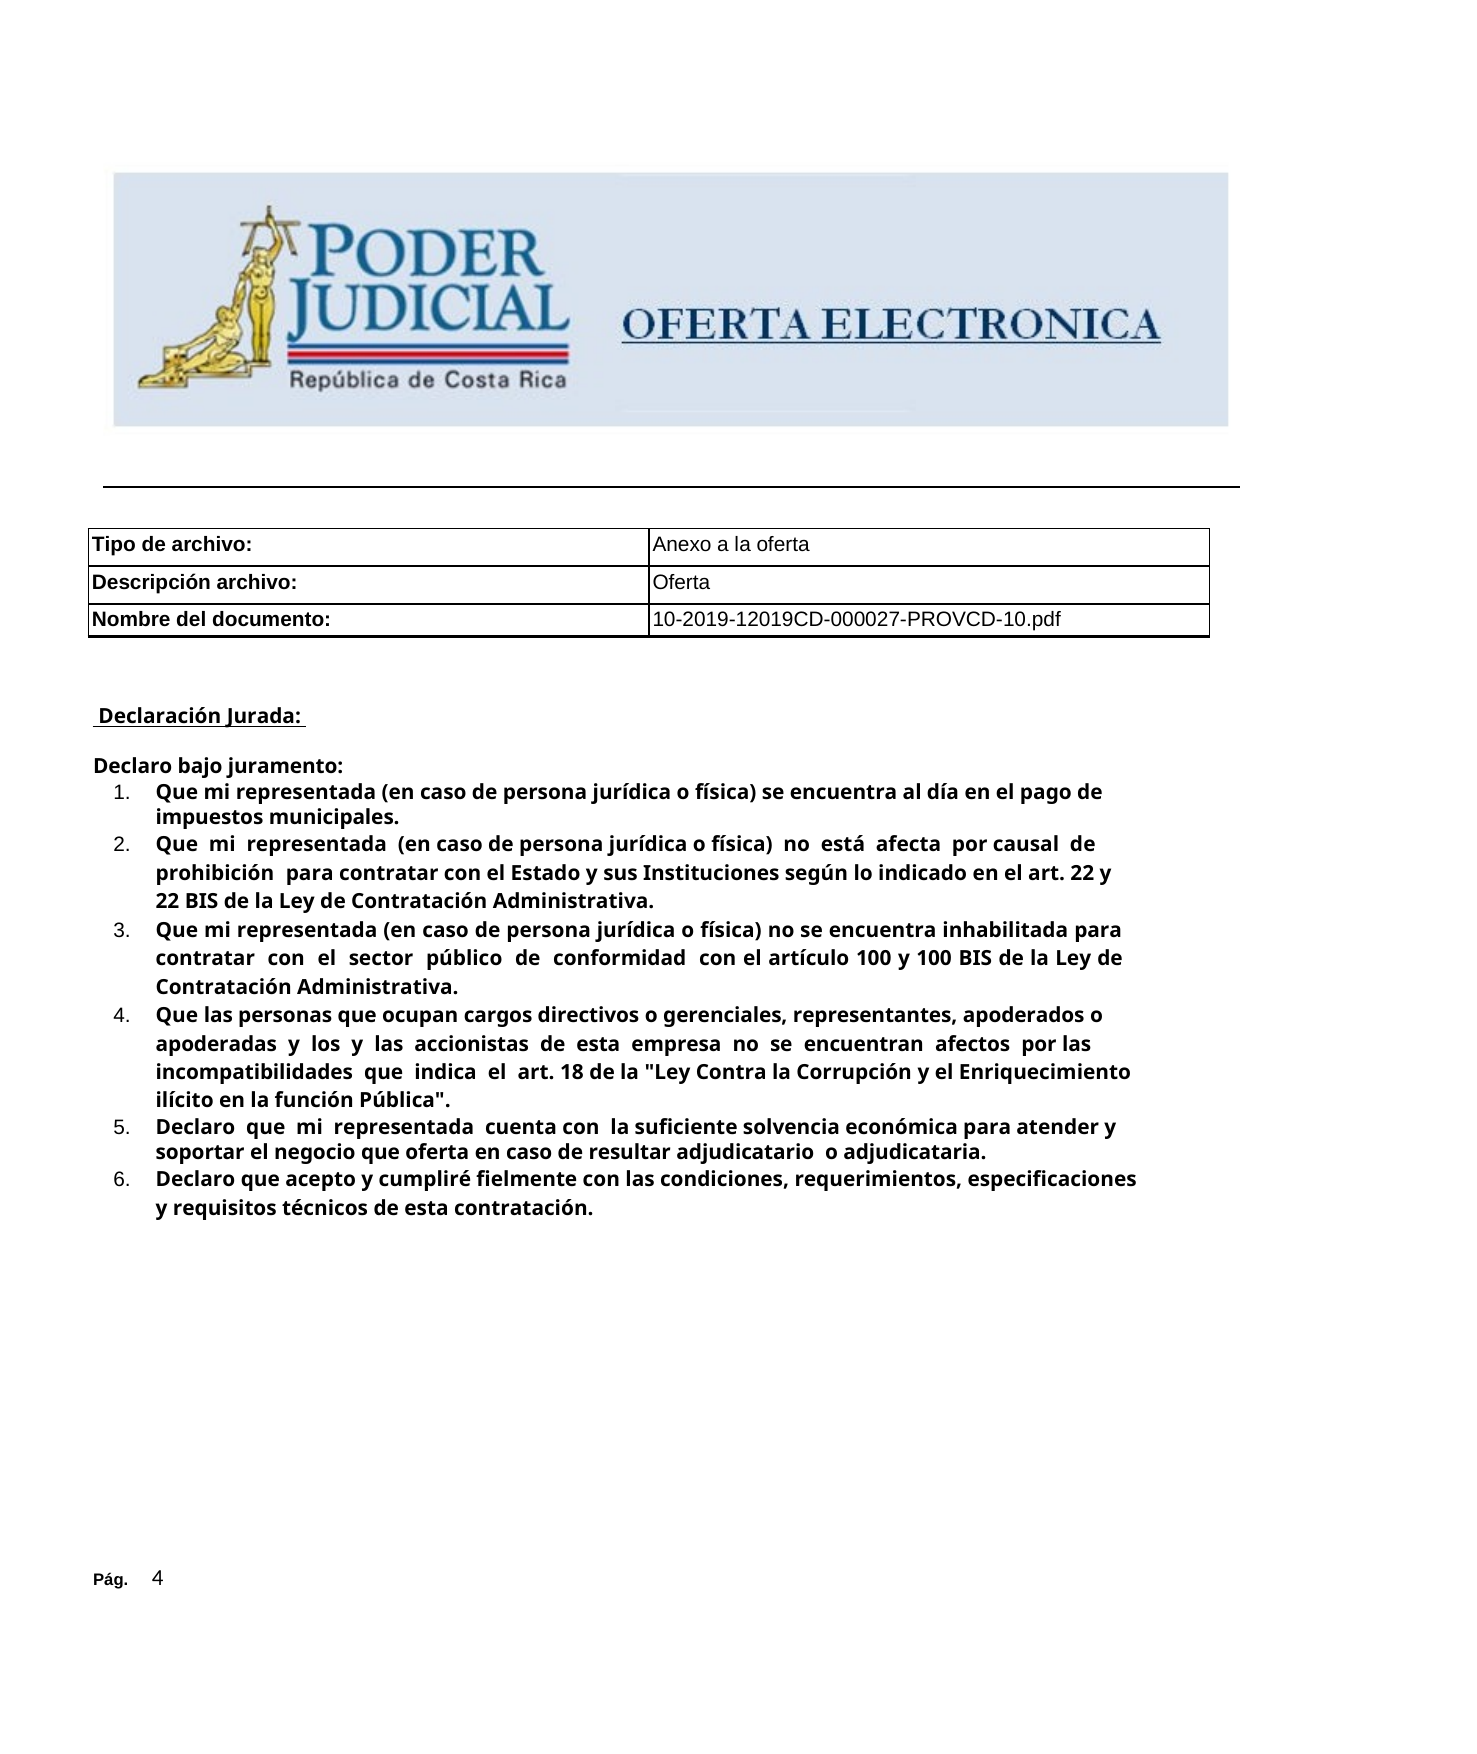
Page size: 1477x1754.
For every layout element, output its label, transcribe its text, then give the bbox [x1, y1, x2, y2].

list Declaro que mi representada cuenta con la suficiente solvencia económica para atender y [113, 1114, 1266, 1139]
list Declaro que acepto y cumpliré fielmente con las condiciones, requerimientos, especificaciones y requisitos técnicos de esta contratación. [113, 1164, 1141, 1221]
picture [103, 162, 1241, 436]
text Declaro bajo juramento: [93, 751, 1266, 779]
table_header Anexo a la oferta [650, 529, 1209, 565]
list Que mi representada (en caso de persona jurídica o física) no se encuentra inhabilitada para contratar con el sector público de conformidad con el artículo 100 y 100 BIS de la Ley de Contratación Administrativa. [113, 915, 1124, 1000]
table_cell Oferta [650, 567, 1209, 603]
table_cell 10-2019-12019CD-000027-PROVCD-10.pdf [650, 605, 1209, 635]
text impuestos municipales. [155, 804, 1266, 829]
table_cell Descripción archivo: [89, 567, 648, 603]
table_header Tipo de archivo: [89, 529, 648, 565]
list Que mi representada (en caso de persona jurídica o física) se encuentra al día en el pago de [113, 779, 1266, 804]
list Que las personas que ocupan cargos directivos o gerenciales, representantes, apoderados o apoderadas y los y las accionistas de esta empresa no se encuentran afectos por las incompatibilidades que indica el art. 18 de la "Ley Contra la Corrupción y el Enriquecimiento ilícito en la función Pública". [113, 1000, 1141, 1114]
list Que mi representada (en caso de persona jurídica o física) no está afecta por causal de prohibición para contratar con el Estado y sus Instituciones según lo indicado en el art. 22 y 22 BIS de la Ley de Contratación Administrativa. [113, 829, 1123, 915]
text Declaración Jurada: [93, 702, 1266, 730]
table_cell Nombre del documento: [89, 605, 648, 635]
text soportar el negocio que oferta en caso de resultar adjudicatario o adjudicataria. [155, 1139, 1266, 1164]
